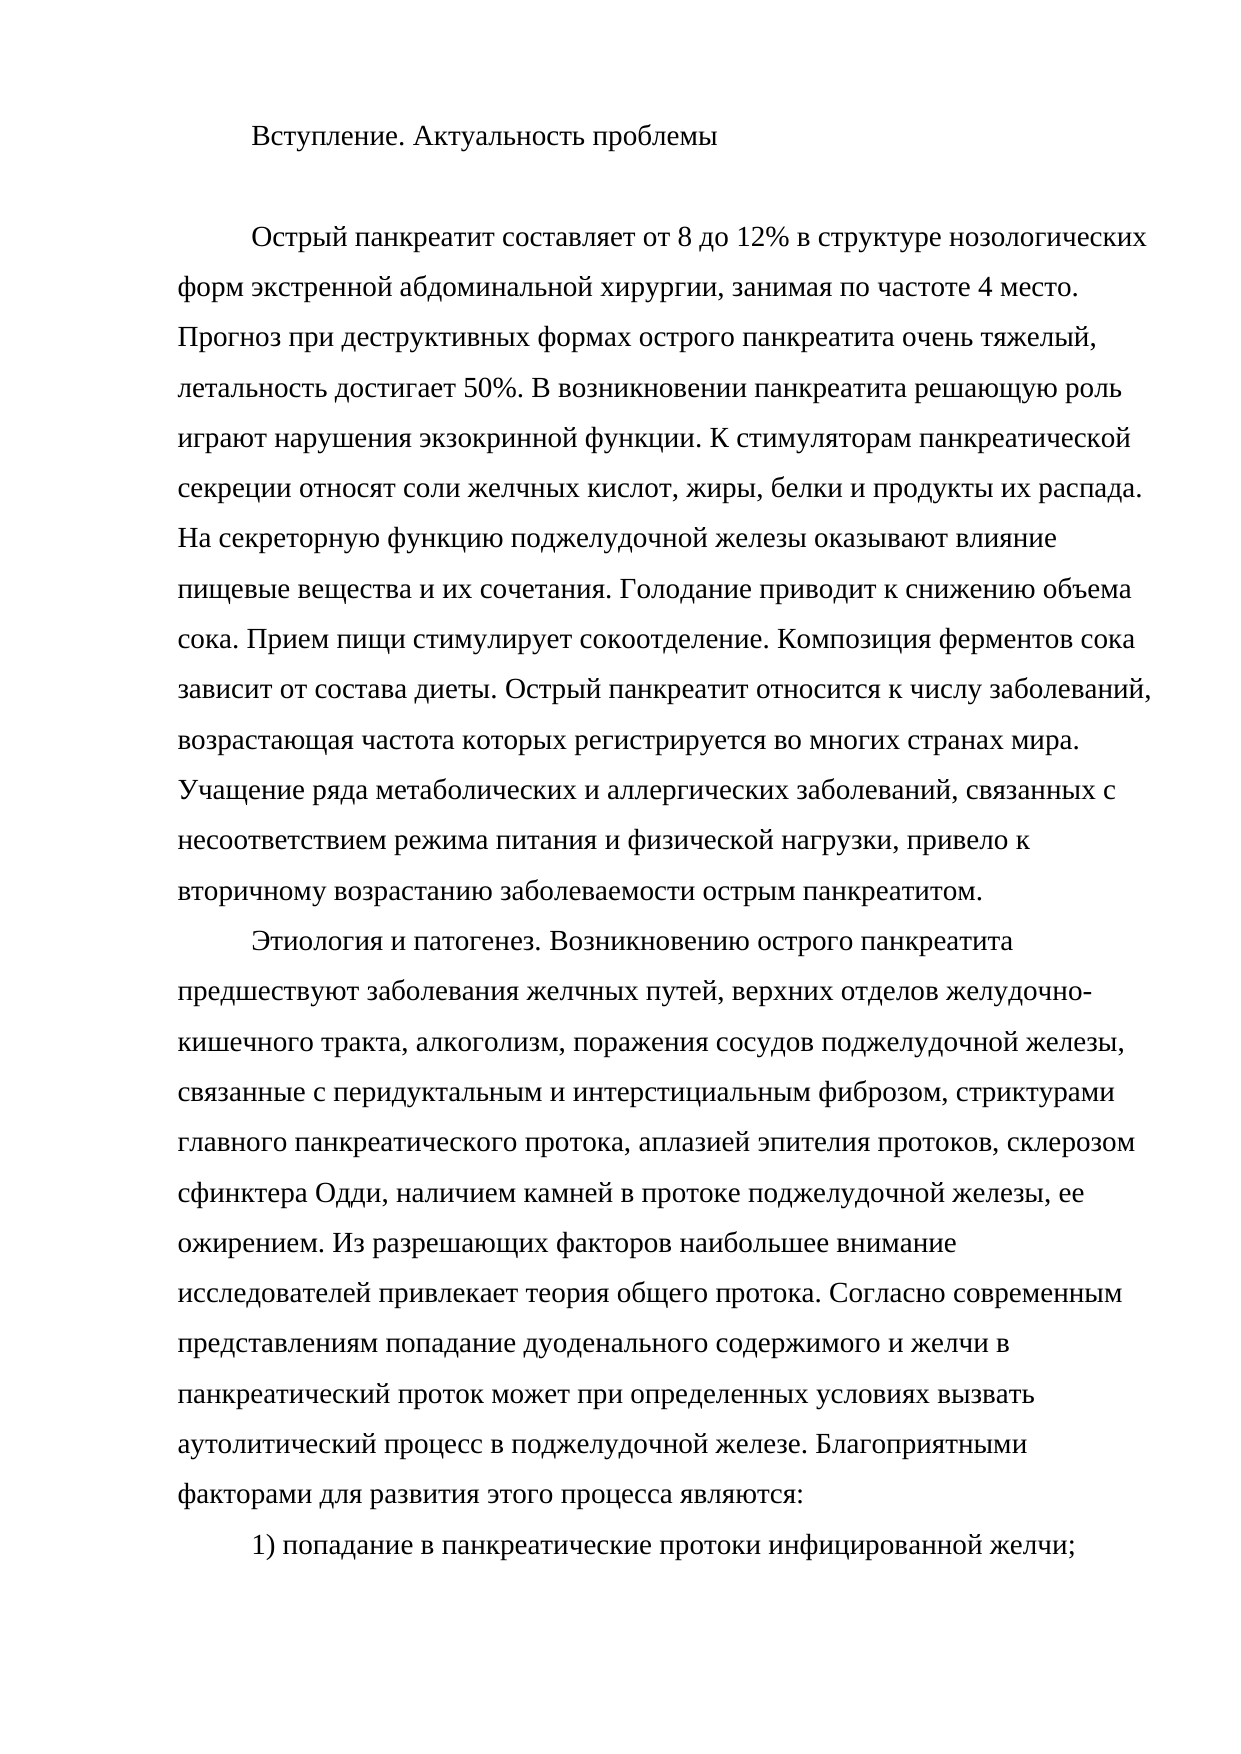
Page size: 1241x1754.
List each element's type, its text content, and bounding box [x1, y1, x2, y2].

text Этиология и патогенез. Возникновению острого панкреатита предшествуют заболевания желчных путей, верхних отделов желудочно-кишечного тракта, алкоголизм, поражения сосудов поджелудочной железы, связанные с перидуктальным и интерстициальным фиброзом, стриктурами главного панкреатического протока, аплазией эпителия протоков, склерозом сфинктера Одди, наличием камней в протоке поджелудочной железы, ее ожирением. Из разрешающих факторов наибольшее внимание исследователей привлекает теория общего протока. Согласно современным представлениям попадание дуоденального содержимого и желчи в панкреатический проток может при определенных условиях вызвать аутолитический процесс в поджелудочной железе. Благоприятными факторами для развития этого процесса являются: [177, 923, 1152, 1510]
text 1) попадание в панкреатические протоки инфицированной желчи; [177, 1527, 1152, 1560]
text Вступление. Актуальность проблемы [177, 118, 1152, 152]
text Острый панкреатит составляет от 8 до 12% в структуре нозологических форм экстренной абдоминальной хирургии, занимая по частоте 4 место. Прогноз при деструктивных формах острого панкреатита очень тяжелый, летальность достигает 50%. В возникновении панкреатита решающую роль играют нарушения экзокринной функции. К стимуляторам панкреатической секреции относят соли желчных кислот, жиры, белки и продукты их распада. На секреторную функцию поджелудочной железы оказывают влияние пищевые вещества и их сочетания. Голодание приводит к снижению объема сока. Прием пищи стимулирует сокоотделение. Композиция ферментов сока зависит от состава диеты. Острый панкреатит относится к числу заболеваний, возрастающая частота которых регистрируется во многих странах мира. Учащение ряда метаболических и аллергических заболеваний, связанных с несоответствием режима питания и физической нагрузки, привело к вторичному возрастанию заболеваемости острым панкреатитом. [177, 219, 1152, 906]
